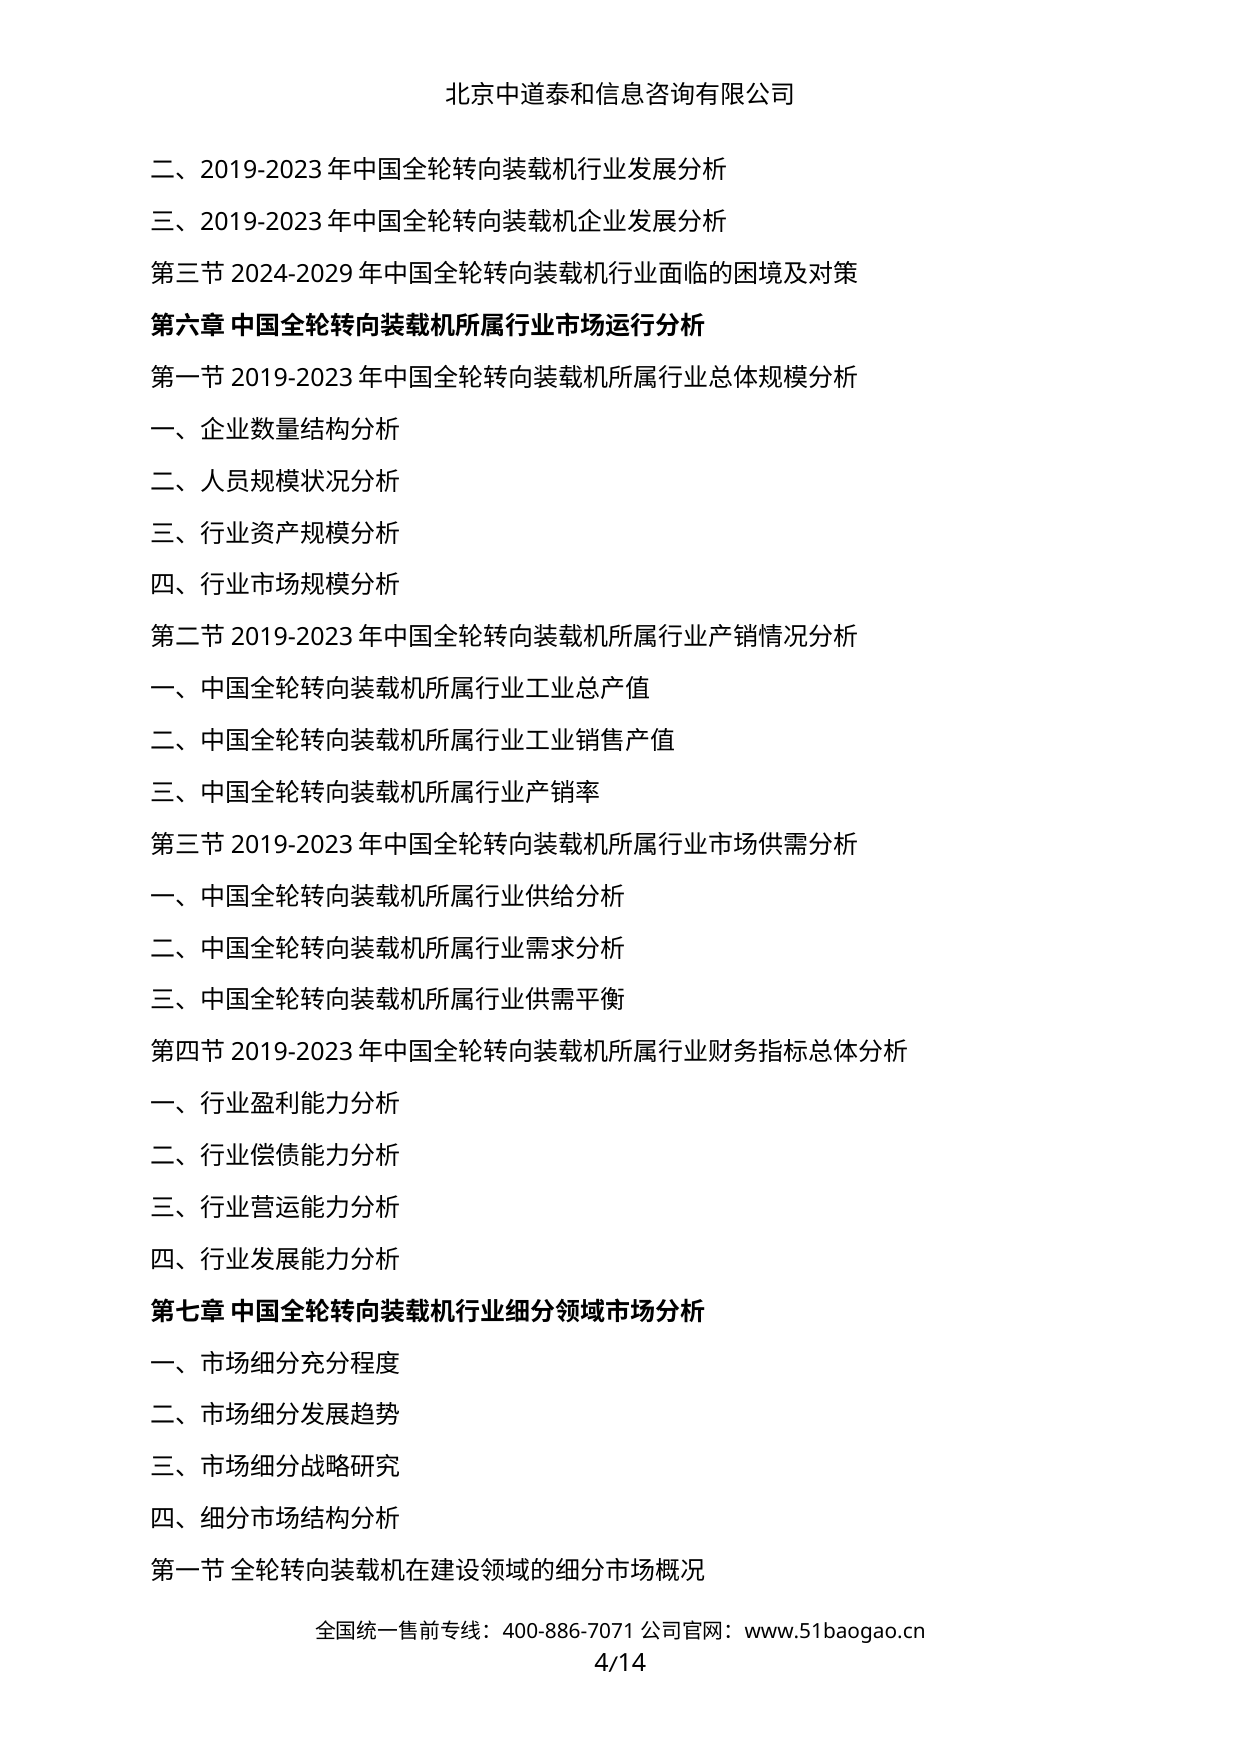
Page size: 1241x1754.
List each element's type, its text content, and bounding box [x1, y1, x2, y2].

text 二、中国全轮转向装载机所属行业工业销售产值 [150, 721, 1090, 757]
text 第二节 2019-2023年中国全轮转向装载机所属行业产销情况分析 [150, 617, 1090, 653]
text 一、企业数量结构分析 [150, 409, 1090, 446]
text 一、市场细分充分程度 [150, 1343, 1090, 1379]
text 第一节 2019-2023年中国全轮转向装载机所属行业总体规模分析 [150, 357, 1090, 394]
text 一、中国全轮转向装载机所属行业工业总产值 [150, 669, 1090, 705]
text 第三节 2024-2029年中国全轮转向装载机行业面临的困境及对策 [150, 254, 1090, 290]
text 第七章 中国全轮转向装载机行业细分领域市场分析 [150, 1291, 1090, 1327]
text 三、中国全轮转向装载机所属行业供需平衡 [150, 980, 1090, 1016]
text 三、市场细分战略研究 [150, 1447, 1090, 1483]
text 三、2019-2023年中国全轮转向装载机企业发展分析 [150, 202, 1090, 238]
text 一、行业盈利能力分析 [150, 1084, 1090, 1120]
text 第一节 全轮转向装载机在建设领域的细分市场概况 [150, 1551, 1090, 1587]
text 三、行业资产规模分析 [150, 513, 1090, 549]
text 二、市场细分发展趋势 [150, 1395, 1090, 1431]
text 三、行业营运能力分析 [150, 1187, 1090, 1224]
text 一、中国全轮转向装载机所属行业供给分析 [150, 876, 1090, 912]
text 第六章 中国全轮转向装载机所属行业市场运行分析 [150, 306, 1090, 342]
text 第四节 2019-2023年中国全轮转向装载机所属行业财务指标总体分析 [150, 1032, 1090, 1068]
text 二、中国全轮转向装载机所属行业需求分析 [150, 928, 1090, 964]
text 二、人员规模状况分析 [150, 461, 1090, 497]
text 第三节 2019-2023年中国全轮转向装载机所属行业市场供需分析 [150, 824, 1090, 861]
text 二、2019-2023年中国全轮转向装载机行业发展分析 [150, 150, 1090, 186]
text 四、行业市场规模分析 [150, 565, 1090, 601]
text 四、细分市场结构分析 [150, 1499, 1090, 1535]
text 三、中国全轮转向装载机所属行业产销率 [150, 772, 1090, 809]
text 四、行业发展能力分析 [150, 1239, 1090, 1276]
text 二、行业偿债能力分析 [150, 1136, 1090, 1172]
